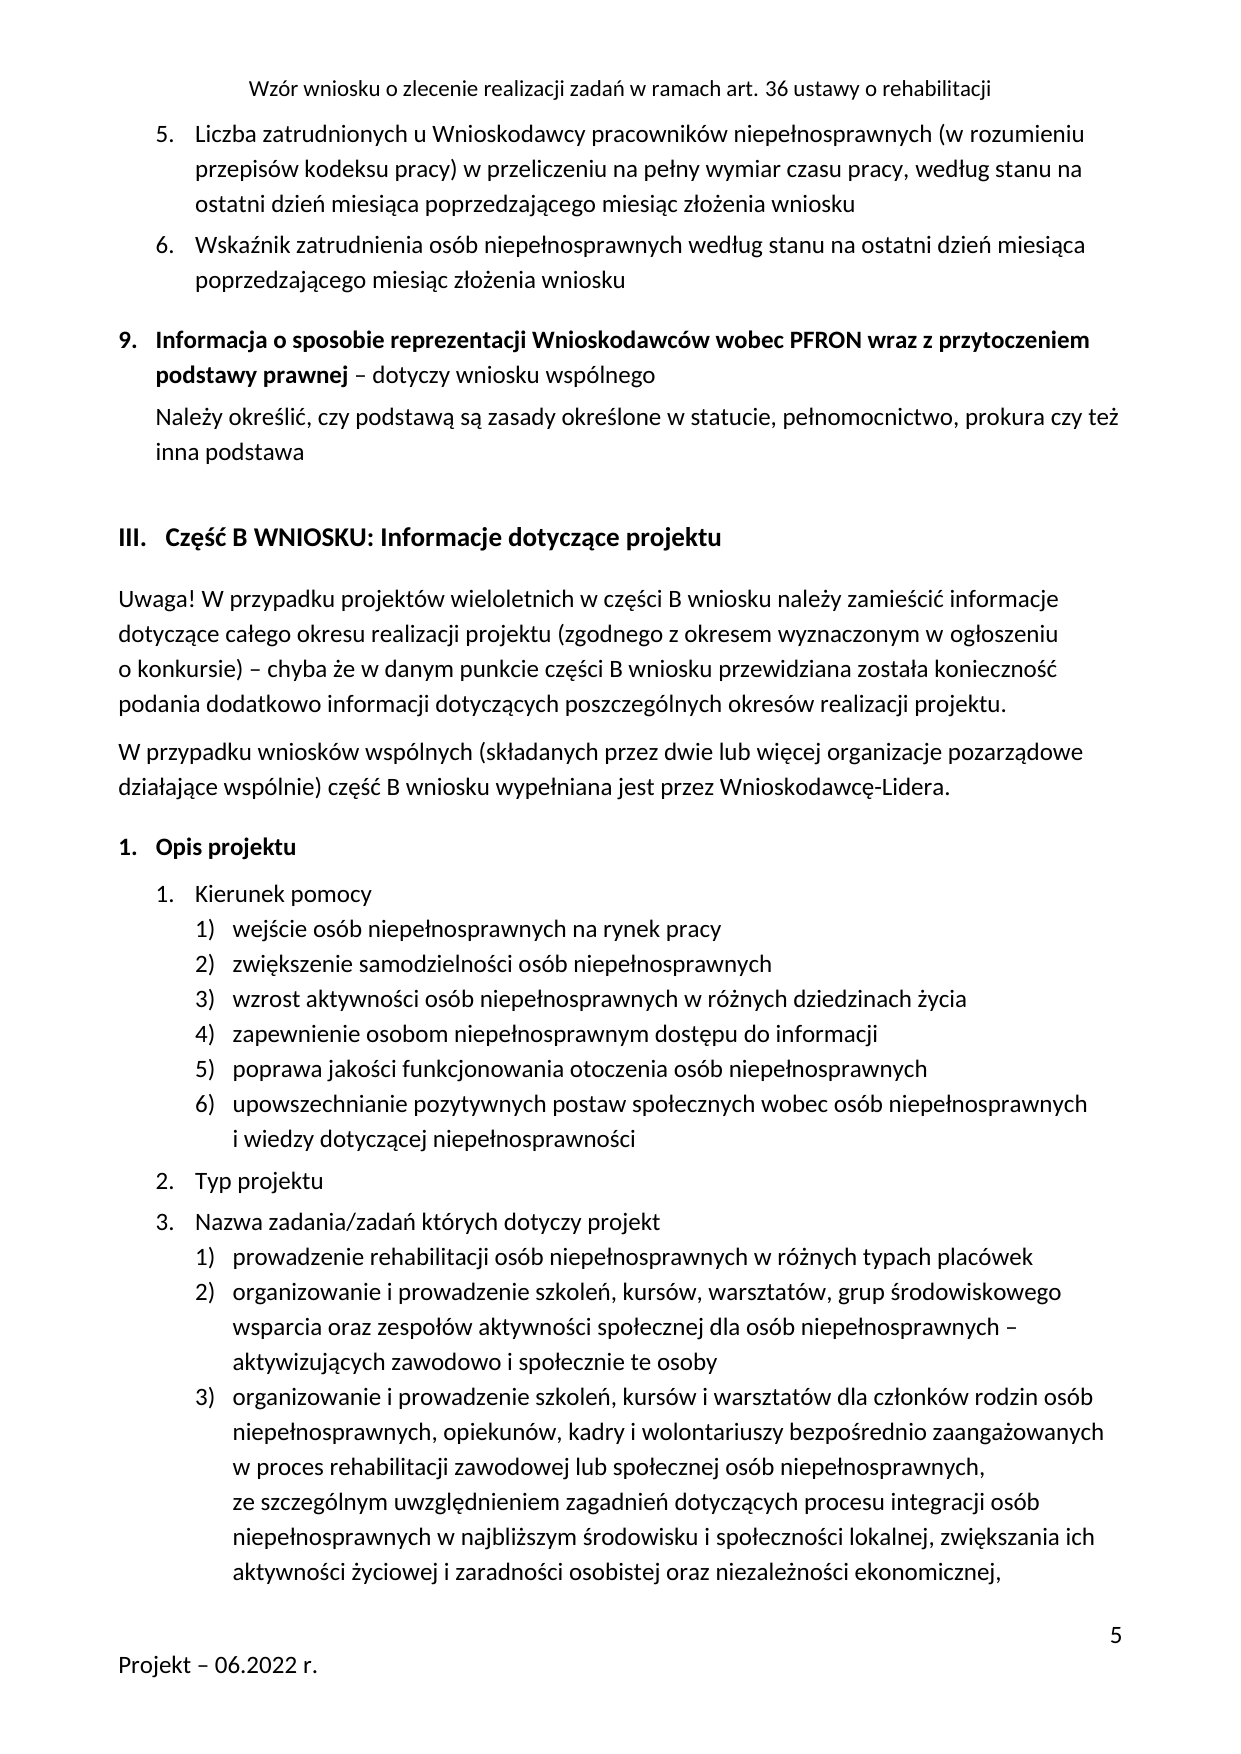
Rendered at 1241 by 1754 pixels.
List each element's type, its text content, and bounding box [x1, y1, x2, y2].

list Typ projektu [155, 1165, 1122, 1195]
list prowadzenie rehabilitacji osób niepełnosprawnych w różnych typach placówek [195, 1241, 1122, 1272]
subtitle Opis projektu [118, 831, 1122, 862]
list Wskaźnik zatrudnienia osób niepełnosprawnych według stanu na ostatni dzień miesiąca poprzedzającego miesiąc złożenia wniosku [155, 229, 1122, 295]
subtitle Uwaga! W przypadku projektów wieloletnich w części B wniosku należy zamieścić informacje dotyczące całego okresu realizacji projektu (zgodnego z okresem wyznaczonym w ogłoszeniu o konkursie) – chyba że w danym punkcie części B wniosku przewidziana została konieczność podania dodatkowo informacji dotyczących poszczególnych okresów realizacji projektu. [118, 583, 1122, 719]
list zapewnienie osobom niepełnosprawnym dostępu do informacji [195, 1018, 1122, 1049]
list Kierunek pomocy [155, 878, 1122, 909]
list wzrost aktywności osób niepełnosprawnych w różnych dziedzinach życia [195, 983, 1122, 1014]
subtitle W przypadku wniosków wspólnych (składanych przez dwie lub więcej organizacje pozarządowe działające wspólnie) część B wniosku wypełniana jest przez Wnioskodawcę-Lidera. [118, 736, 1122, 802]
list upowszechnianie pozytywnych postaw społecznych wobec osób niepełnosprawnych i wiedzy dotyczącej niepełnosprawności [195, 1088, 1122, 1154]
list poprawa jakości funkcjonowania otoczenia osób niepełnosprawnych [195, 1053, 1122, 1084]
subtitle III. Część B WNIOSKU: Informacje dotyczące projektu [118, 521, 1122, 554]
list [195, 1381, 1122, 1587]
list wejście osób niepełnosprawnych na rynek pracy [195, 913, 1122, 944]
list Liczba zatrudnionych u Wnioskodawcy pracowników niepełnosprawnych (w rozumieniu przepisów kodeksu pracy) w przeliczeniu na pełny wymiar czasu pracy, według stanu na ostatni dzień miesiąca poprzedzającego miesiąc złożenia wniosku [155, 118, 1122, 219]
list Nazwa zadania/zadań których dotyczy projekt [155, 1206, 1122, 1237]
list zwiększenie samodzielności osób niepełnosprawnych [195, 948, 1122, 979]
list organizowanie i prowadzenie szkoleń, kursów, warsztatów, grup środowiskowego wsparcia oraz zespołów aktywności społecznej dla osób niepełnosprawnych – aktywizujących zawodowo i społecznie te osoby [195, 1276, 1122, 1377]
text Należy określić, czy podstawą są zasady określone w statucie, pełnomocnictwo, prokura czy też inna podstawa [155, 401, 1122, 466]
subtitle Informacja o sposobie reprezentacji Wnioskodawców wobec PFRON wraz z przytoczeniem podstawy prawnej – dotyczy wniosku wspólnego [118, 324, 1122, 390]
